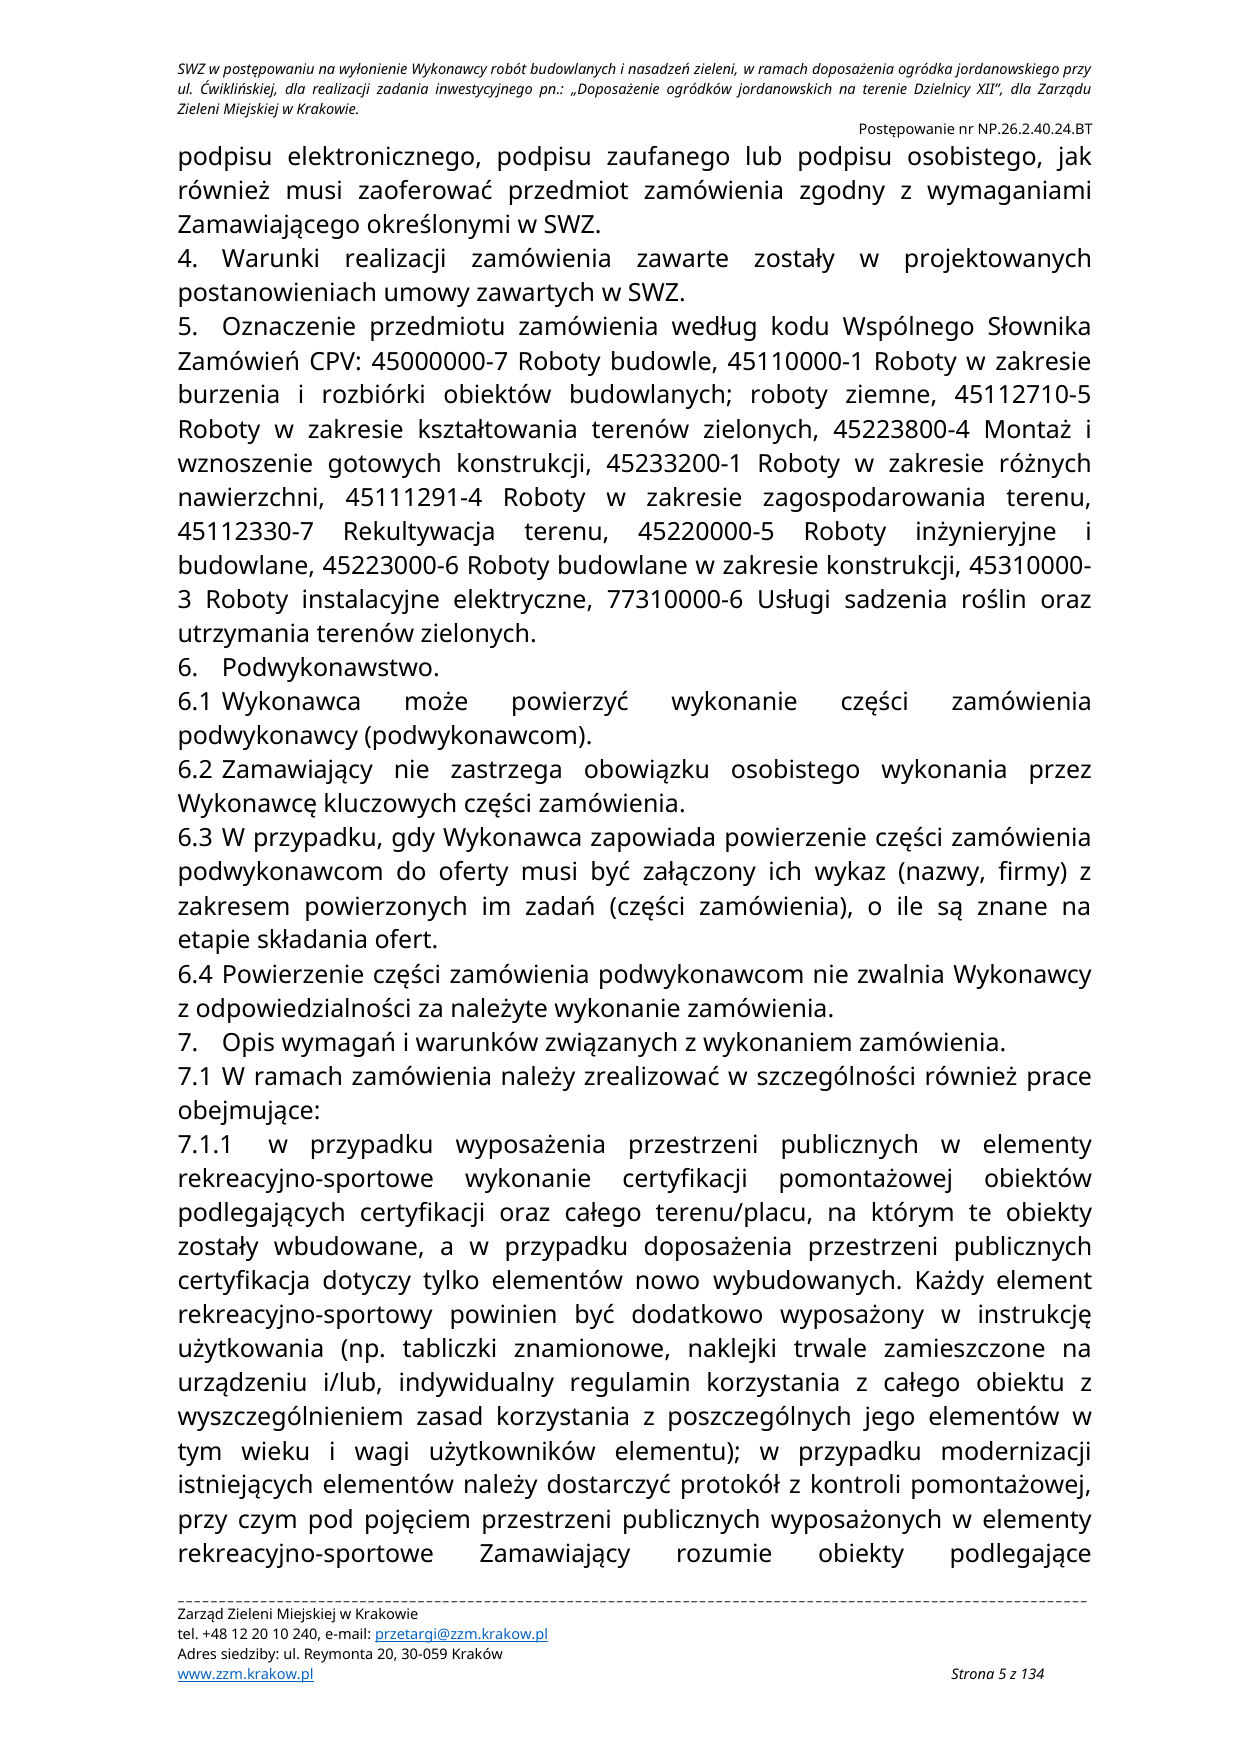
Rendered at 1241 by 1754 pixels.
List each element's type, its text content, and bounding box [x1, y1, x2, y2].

list Oznaczenie przedmiotu zamówienia według kodu Wspólnego Słownika Zamówień CPV: 45000000-7 Roboty budowle, 45110000-1 Roboty w zakresie burzenia i rozbiórki obiektów budowlanych; roboty ziemne, 45112710-5 Roboty w zakresie kształtowania terenów zielonych, 45223800-4 Montaż i wznoszenie gotowych konstrukcji, 45233200-1 Roboty w zakresie różnych nawierzchni, 45111291-4 Roboty w zakresie zagospodarowania terenu, 45112330-7 Rekultywacja terenu, 45220000-5 Roboty inżynieryjne i budowlane, 45223000-6 Roboty budowlane w zakresie konstrukcji, 45310000-3 Roboty instalacyjne elektryczne, 77310000-6 Usługi sadzenia roślin oraz utrzymania terenów zielonych. [177, 309, 1093, 650]
list Zamawiający nie zastrzega obowiązku osobistego wykonania przez Wykonawcę kluczowych części zamówienia. [177, 752, 1093, 820]
list Wykonawca może powierzyć wykonanie części zamówienia podwykonawcy (podwykonawcom). [177, 684, 1093, 752]
list Powierzenie części zamówienia podwykonawcom nie zwalnia Wykonawcy z odpowiedzialności za należyte wykonanie zamówienia. [177, 956, 1093, 1024]
list Podwykonawstwo. [177, 650, 1093, 684]
list Opis wymagań i warunków związanych z wykonaniem zamówienia. [177, 1024, 1093, 1058]
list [177, 1127, 1093, 1569]
list W ramach zamówienia należy zrealizować w szczególności również prace obejmujące: [177, 1058, 1093, 1127]
list W przypadku, gdy Wykonawca zapowiada powierzenie części zamówienia podwykonawcom do oferty musi być załączony ich wykaz (nazwy, firmy) z zakresem powierzonych im zadań (części zamówienia), o ile są znane na etapie składania ofert. [177, 820, 1093, 956]
list Warunki realizacji zamówienia zawarte zostały w projektowanych postanowieniach umowy zawartych w SWZ. [177, 241, 1093, 309]
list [177, 139, 1093, 241]
